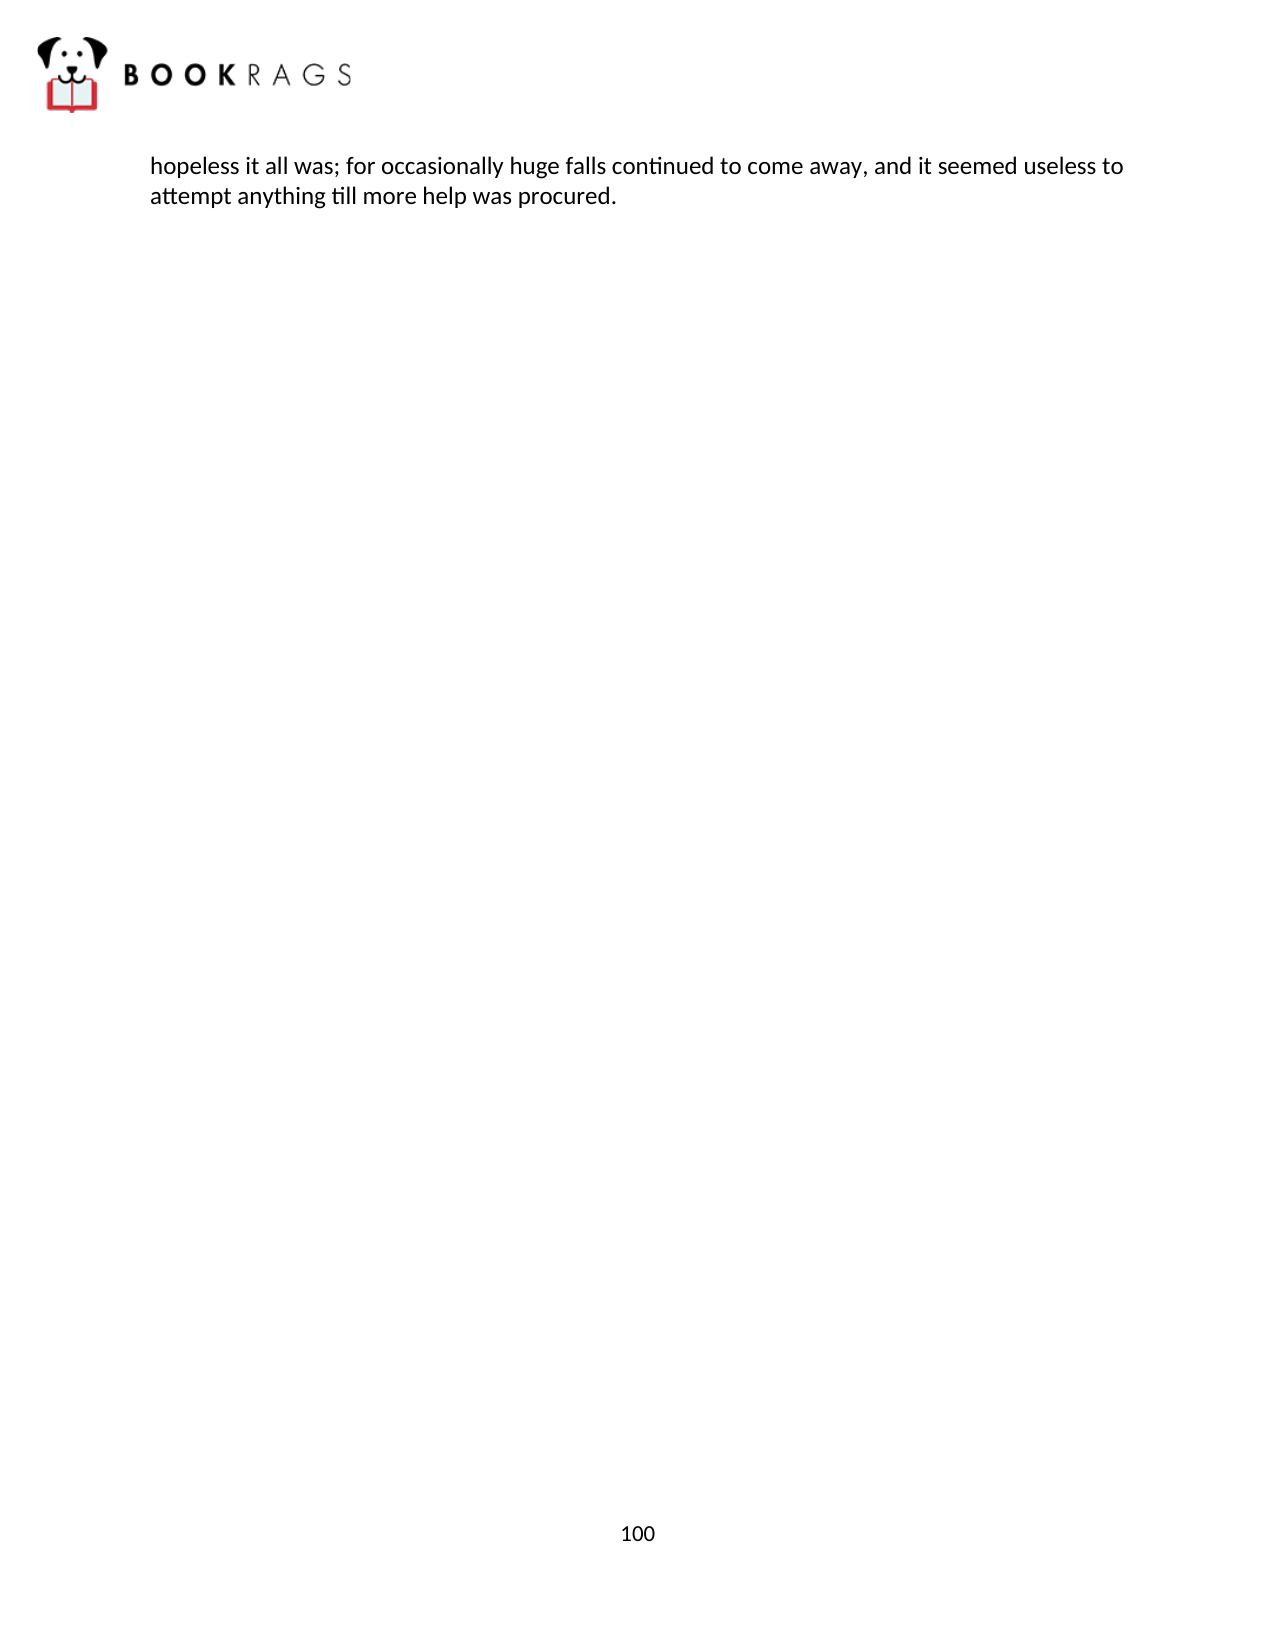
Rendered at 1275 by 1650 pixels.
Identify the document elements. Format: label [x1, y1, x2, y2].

picture [37, 37, 351, 113]
text [150, 150, 1125, 211]
